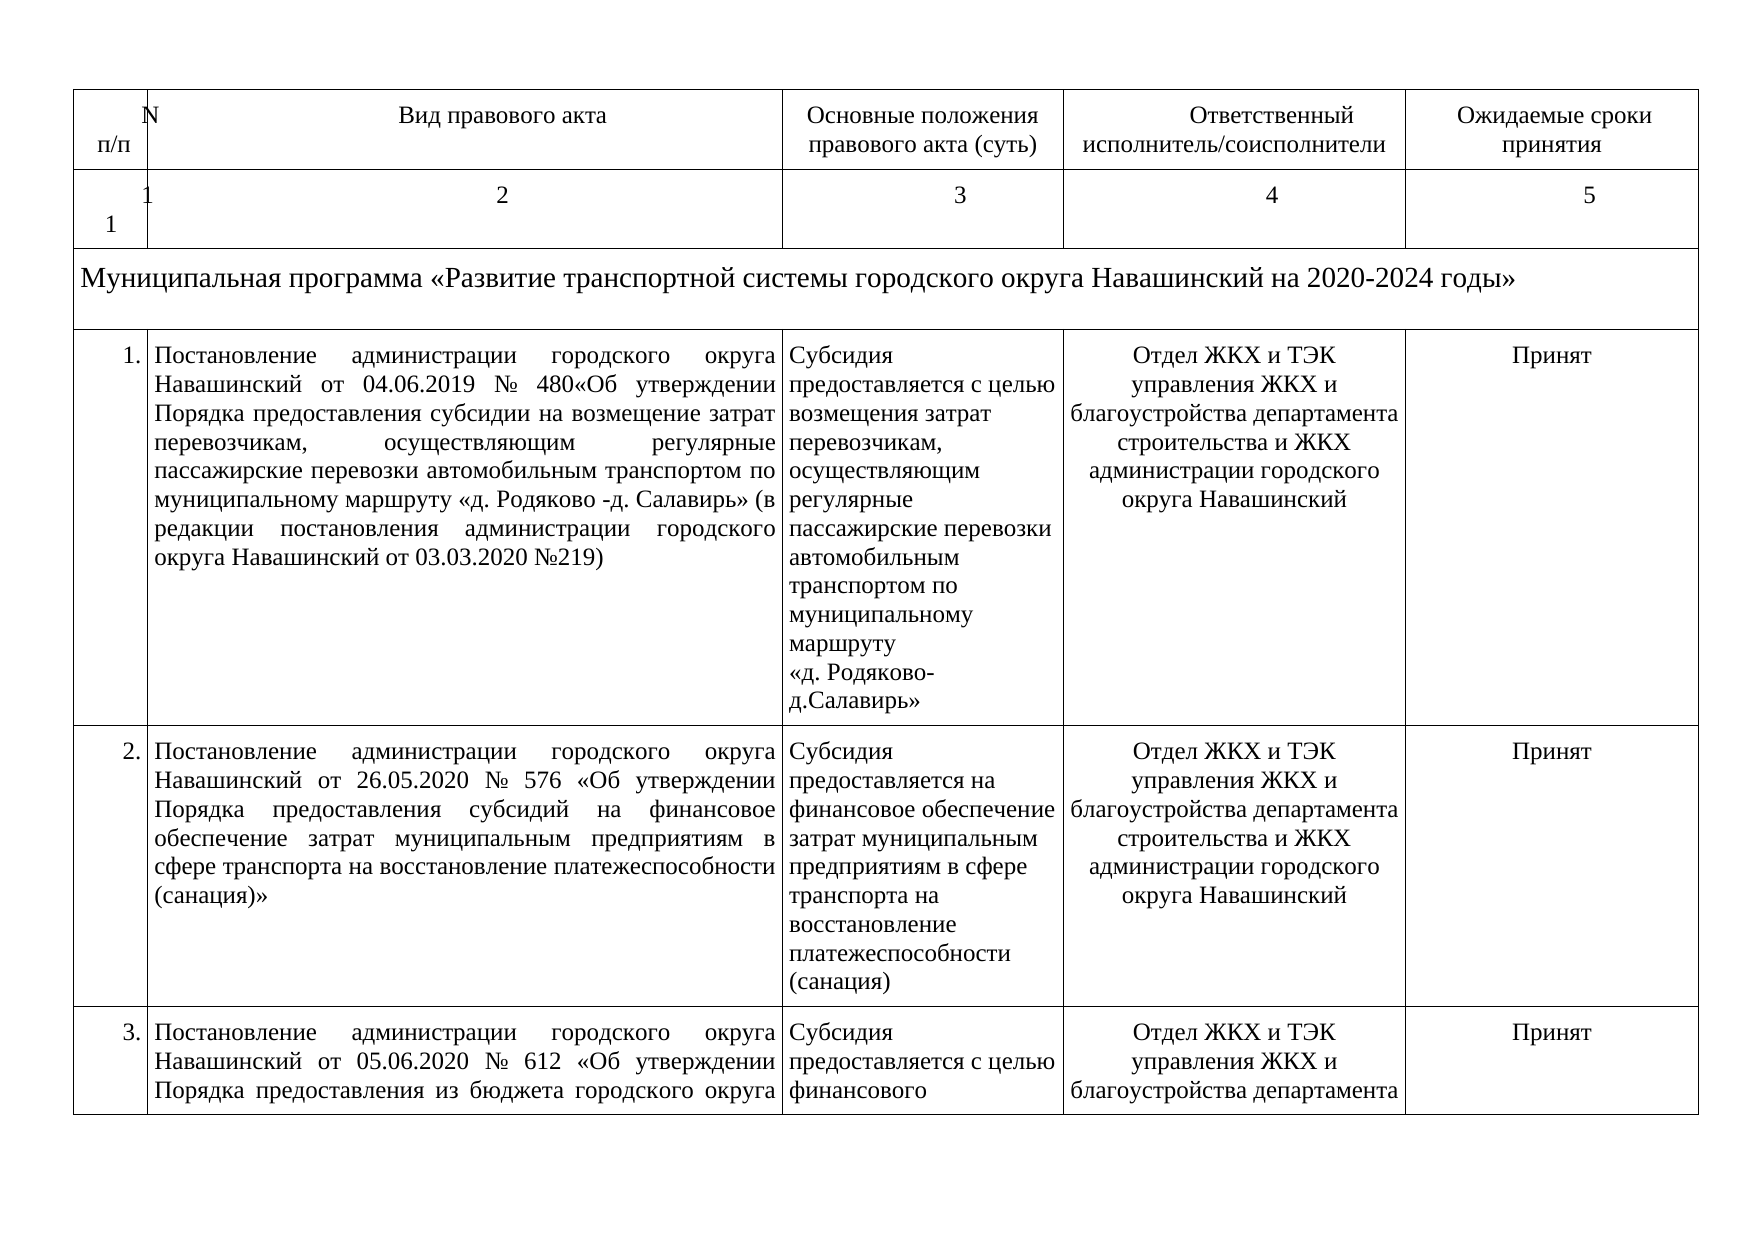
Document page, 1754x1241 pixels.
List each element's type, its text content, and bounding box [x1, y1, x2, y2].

table_cell Отдел ЖКХ и ТЭК управления ЖКХ и благоустройства департамента строительства и ЖКХ администрации городского округа Навашинский [1064, 330, 1405, 725]
table_header Ожидаемые сроки принятия [1406, 90, 1698, 168]
table_cell Муниципальная программа «Развитие транспортной системы городского округа Навашинский на 2020-2024 годы» [74, 249, 1698, 329]
table_cell Постановление администрации городского округа Навашинский от 26.05.2020 № 576 «Об утверждении Порядка предоставления субсидий на финансовое обеспечение затрат муниципальным предприятиям в сфере транспорта на восстановление платежеспособности (санация)» [148, 726, 782, 1006]
table_cell 3. [74, 1007, 147, 1114]
table_cell 11 [74, 170, 147, 248]
table_header Вид правового акта [148, 90, 782, 168]
table_cell 1. [74, 330, 147, 725]
table_cell Постановление администрации городского округа Навашинский от 04.06.2019 № 480«Об утверждении Порядка предоставления субсидии на возмещение затрат перевозчикам, осуществляющим регулярные пассажирские перевозки автомобильным транспортом по муниципальному маршруту «д. Родяково -д. Салавирь» (в редакции постановления администрации городского округа Навашинский от 03.03.2020 №219) [148, 330, 782, 725]
table_cell 2 [148, 170, 782, 248]
table_cell 3 [783, 170, 1063, 248]
table_cell Принят [1406, 1007, 1698, 1114]
table_cell 5 [1406, 170, 1698, 248]
table_cell Принят [1406, 330, 1698, 725]
table_cell Субсидия предоставляется с целью возмещения затрат перевозчикам, осуществляющим регулярные пассажирские перевозки автомобильным транспортом по муниципальному маршруту «д. Родяково- д.Салавирь» [783, 330, 1063, 725]
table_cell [148, 1007, 782, 1114]
table_cell Отдел ЖКХ и ТЭК управления ЖКХ и благоустройства департамента строительства и ЖКХ администрации городского округа Навашинский [1064, 726, 1405, 1006]
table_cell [783, 1007, 1063, 1114]
table_cell Субсидия предоставляется на финансовое обеспечение затрат муниципальным предприятиям в сфере транспорта на восстановление платежеспособности (санация) [783, 726, 1063, 1006]
table_cell 4 [1064, 170, 1405, 248]
table_header N п/п [74, 90, 147, 168]
table_cell 2. [74, 726, 147, 1006]
table_header Основные положения правового акта (суть) [783, 90, 1063, 168]
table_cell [1064, 1007, 1405, 1114]
table_header Ответственный исполнитель/соисполнители [1064, 90, 1405, 168]
table_cell Принят [1406, 726, 1698, 1006]
